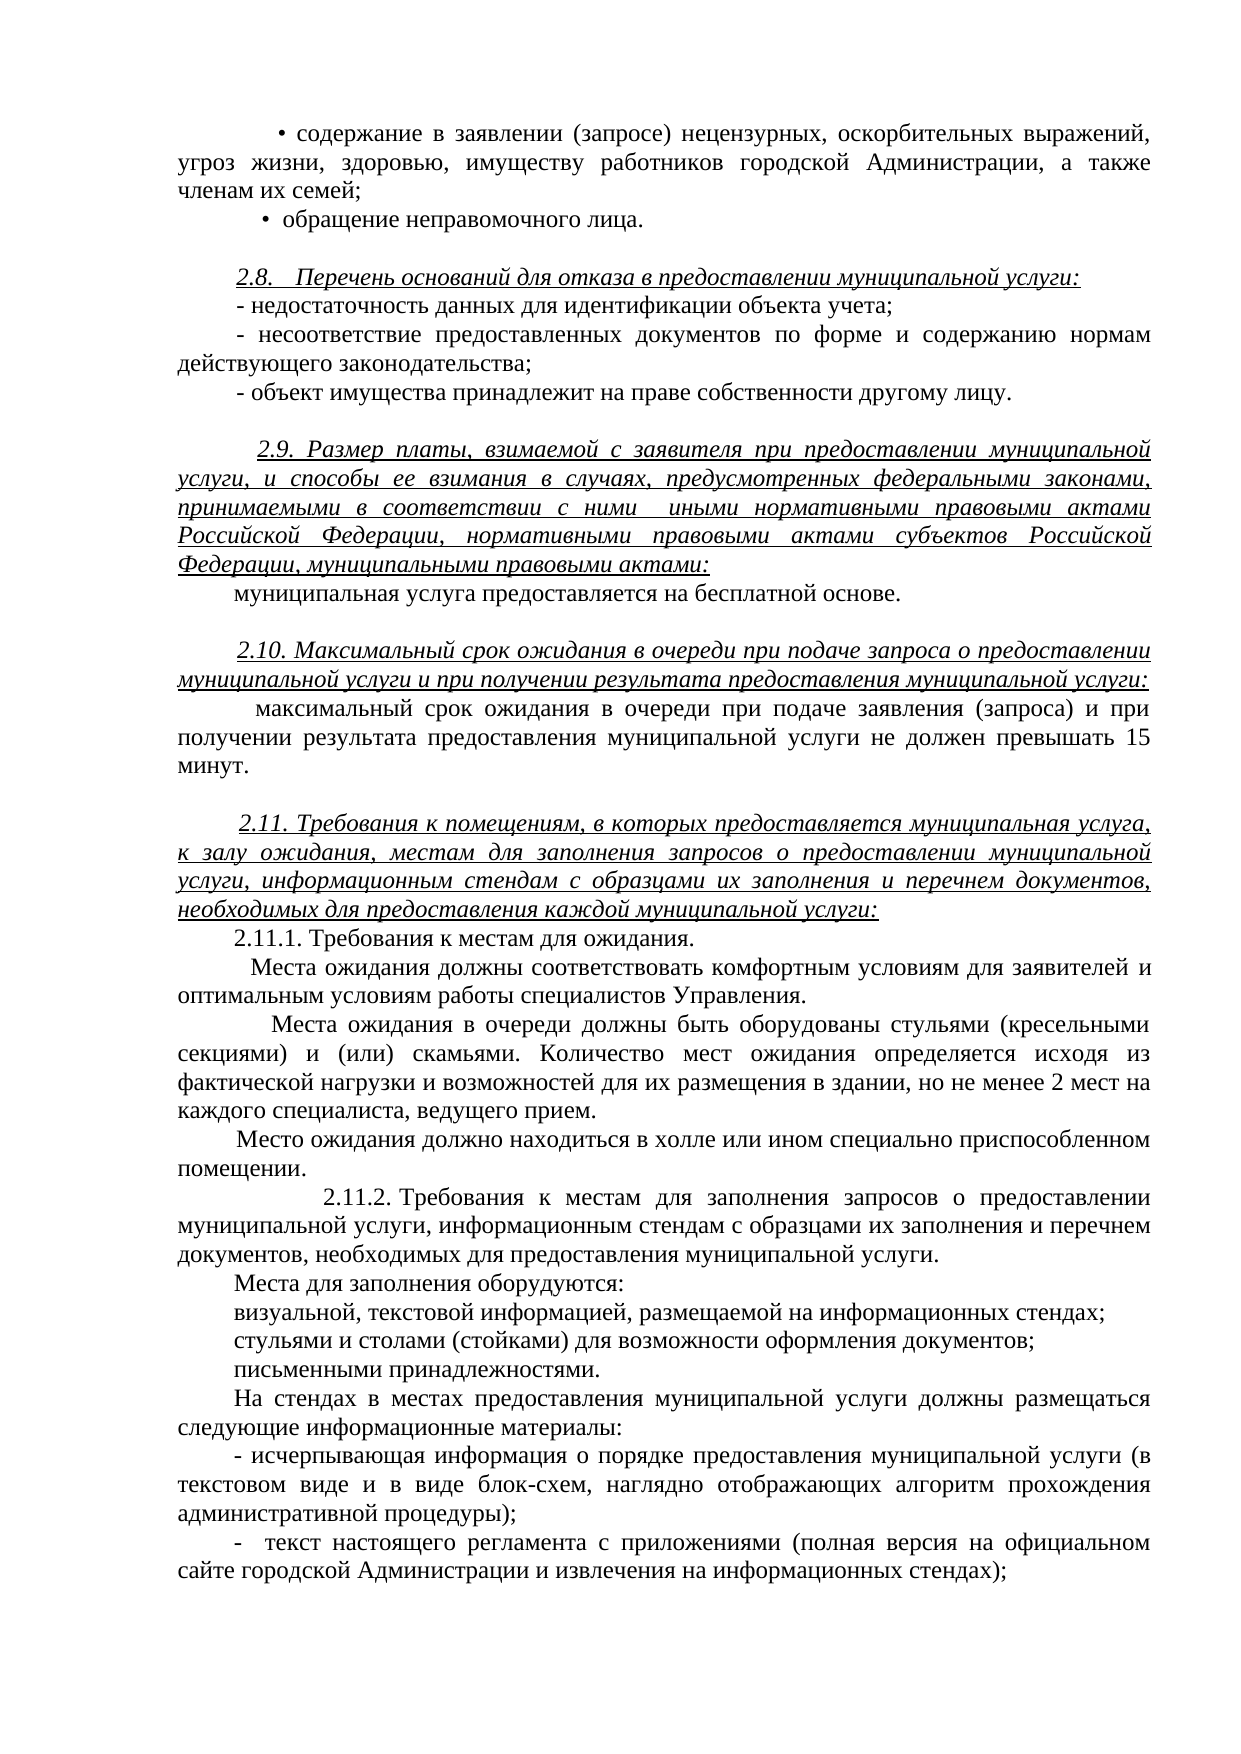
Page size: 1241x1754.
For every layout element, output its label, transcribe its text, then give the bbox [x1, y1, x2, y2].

list Перечень оснований для отказа в предоставлении муниципальной услуги: [177, 262, 1152, 291]
text На стендах в местах предоставления муниципальной услуги должны размещаться следующие информационные материалы: [177, 1383, 1152, 1441]
text - недостаточность данных для идентификации объекта учета; [177, 291, 1152, 319]
text Место ожидания должно находиться в холле или ином специально приспособленном помещении. [177, 1124, 1152, 1182]
text 2.9. Размер платы, взимаемой с заявителя при предоставлении муниципальной услуги, и способы ее взимания в случаях, предусмотренных федеральными законами, принимаемыми в соответствии с ними иными нормативными правовыми актами Российской Федерации, нормативными правовыми актами субъектов Российской Федерации, муниципальными правовыми актами: [177, 489, 1152, 546]
text • содержание в заявлении (запросе) нецензурных, оскорбительных выражений, угроз жизни, здоровью, имуществу работников городской Администрации, а также членам их семей; [177, 118, 1152, 204]
text - объект имущества принадлежит на праве собственности другому лицу. [177, 377, 1152, 406]
text стульями и столами (стойками) для возможности оформления документов; [177, 1326, 1152, 1354]
text 2.11. Требования к помещениям, в которых предоставляется муниципальная услуга, к залу ожидания, местам для заполнения запросов о предоставлении муниципальной услуги, информационным стендам с образцами их заполнения и перечнем документов, необходимых для предоставления каждой муниципальной услуги: [177, 863, 1152, 923]
text 2.9. Размер платы, взимаемой с заявителя при предоставлении муниципальной услуги, и способы ее взимания в случаях, предусмотренных федеральными законами, принимаемыми в соответствии с ними иными нормативными правовыми актами Российской Федерации, нормативными правовыми актами субъектов Российской Федерации, муниципальными правовыми актами: [177, 547, 1152, 578]
text муниципальная услуга предоставляется на бесплатной основе. [177, 578, 1152, 607]
text Места ожидания должны соответствовать комфортным условиям для заявителей и оптимальным условиям работы специалистов Управления. [177, 952, 1152, 1009]
text - несоответствие предоставленных документов по форме и содержанию нормам действующего законодательства; [177, 319, 1152, 377]
text Места ожидания в очереди должны быть оборудованы стульями (кресельными секциями) и (или) скамьями. Количество мест ожидания определяется исходя из фактической нагрузки и возможностей для их размещения в здании, но не менее 2 мест на каждого специалиста, ведущего прием. [177, 1009, 1152, 1124]
text 2.10. Максимальный срок ожидания в очереди при подаче запроса о предоставлении муниципальной услуги и при получении результата предоставления муниципальной услуги: [177, 636, 1152, 693]
text 2.11.2. Требования к местам для заполнения запросов о предоставлении муниципальной услуги, информационным стендам с образцами их заполнения и перечнем документов, необходимых для предоставления муниципальной услуги. [177, 1182, 1152, 1268]
text письменными принадлежностями. [177, 1354, 1152, 1383]
text - исчерпывающая информация о порядке предоставления муниципальной услуги (в текстовом виде и в виде блок-схем, наглядно отображающих алгоритм прохождения административной процедуры); [177, 1441, 1152, 1527]
text 2.9. Размер платы, взимаемой с заявителя при предоставлении муниципальной услуги, и способы ее взимания в случаях, предусмотренных федеральными законами, принимаемыми в соответствии с ними иными нормативными правовыми актами Российской Федерации, нормативными правовыми актами субъектов Российской Федерации, муниципальными правовыми актами: [177, 434, 1152, 488]
text 2.11.1. Требования к местам для ожидания. [177, 923, 1152, 952]
text максимальный срок ожидания в очереди при подаче заявления (запроса) и при получении результата предоставления муниципальной услуги не должен превышать 15 минут. [177, 693, 1152, 779]
text - текст настоящего регламента с приложениями (полная версия на официальном сайте городской Администрации и извлечения на информационных стендах); [177, 1527, 1152, 1584]
text визуальной, текстовой информацией, размещаемой на информационных стендах; [177, 1297, 1152, 1326]
text Места для заполнения оборудуются: [177, 1268, 1152, 1297]
text • обращение неправомочного лица. [177, 204, 1152, 233]
text 2.11. Требования к помещениям, в которых предоставляется муниципальная услуга, к залу ожидания, местам для заполнения запросов о предоставлении муниципальной услуги, информационным стендам с образцами их заполнения и перечнем документов, необходимых для предоставления каждой муниципальной услуги: [177, 808, 1152, 862]
